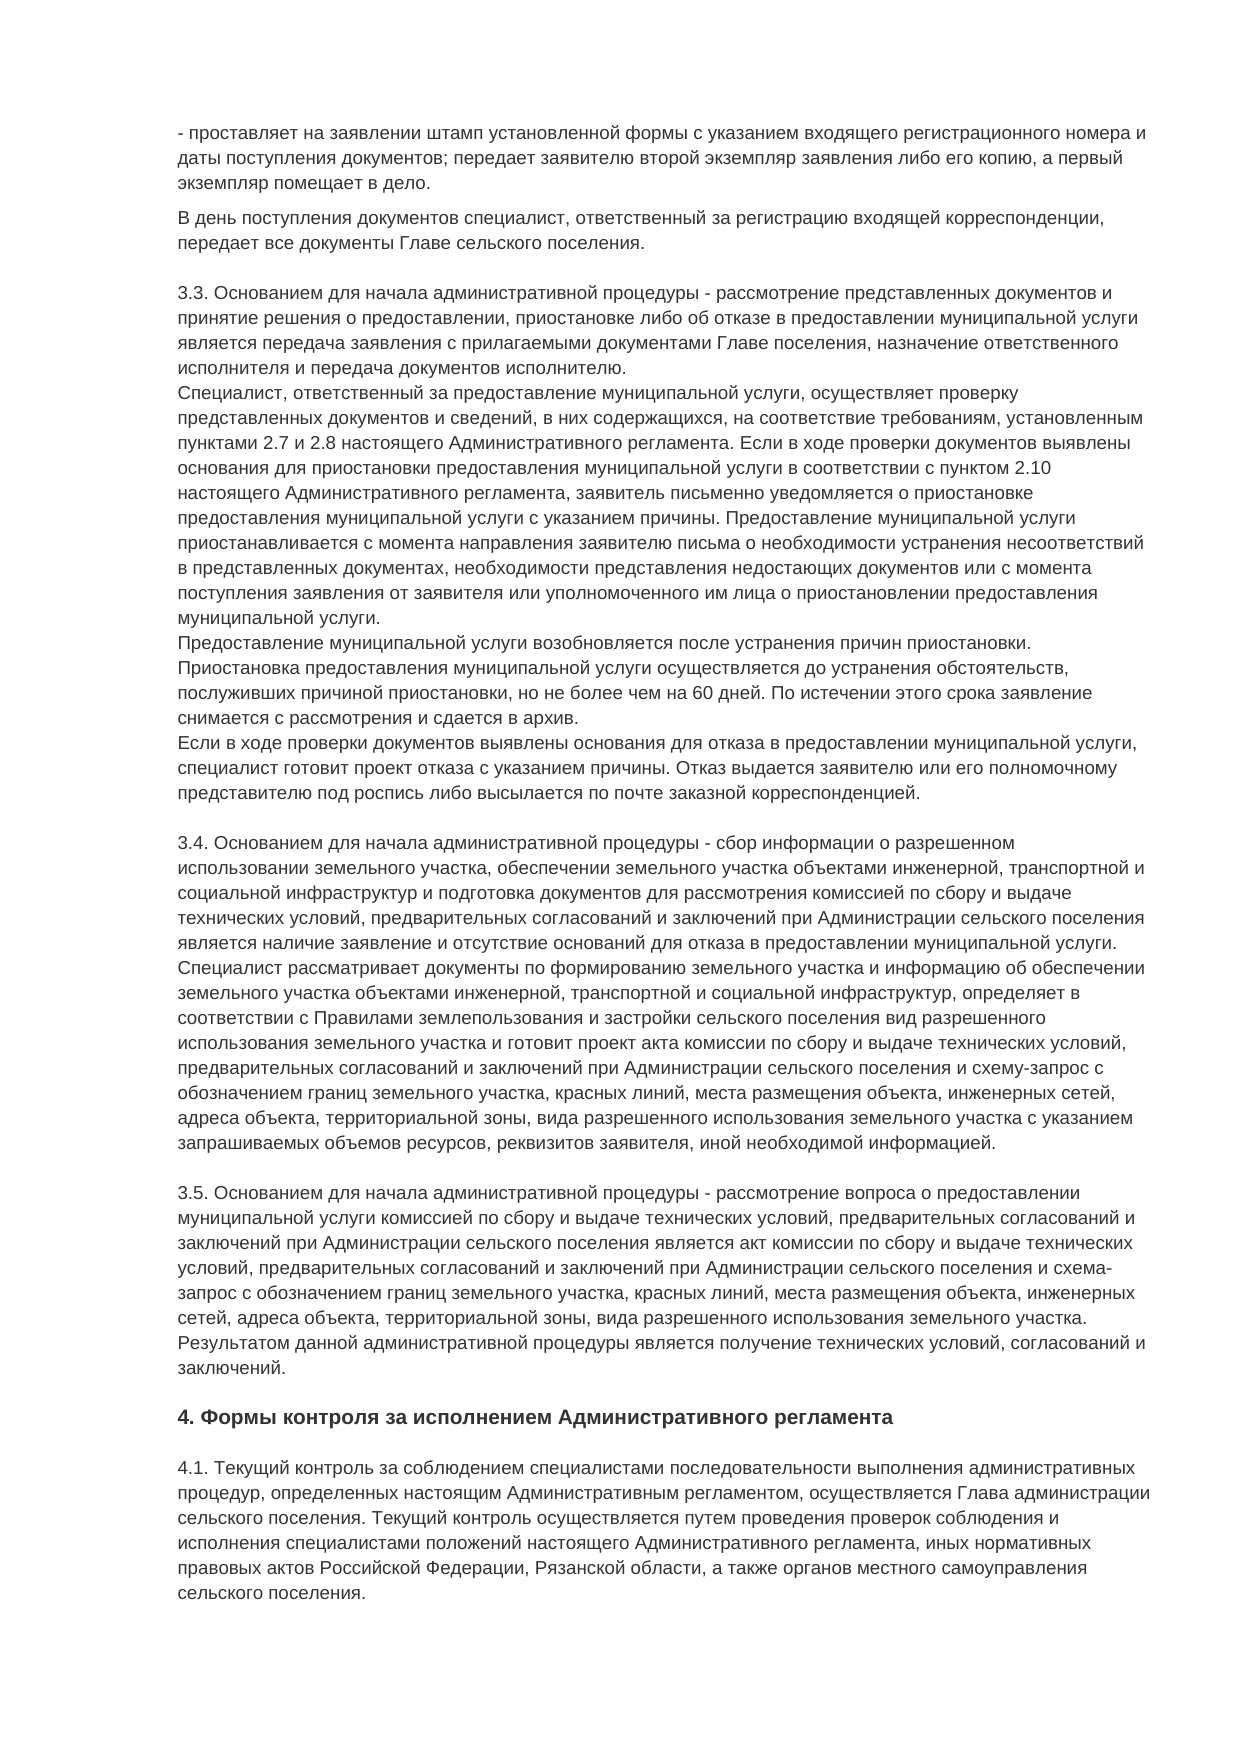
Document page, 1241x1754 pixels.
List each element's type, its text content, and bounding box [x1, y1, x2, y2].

text Если в ходе проверки документов выявлены основания для отказа в предоставлении муниципальной услуги, специалист готовит проект отказа с указанием причины. Отказ выдается заявителю или его полномочному представителю под роспись либо высылается по почте заказной корреспонденцией. [177, 728, 1152, 803]
text 4. Формы контроля за исполнением Административного регламента [177, 1403, 1152, 1428]
text 3.3. Основанием для начала административной процедуры - рассмотрение представленных документов и принятие решения о предоставлении, приостановке либо об отказе в предоставлении муниципальной услуги является передача заявления с прилагаемыми документами Главе поселения, назначение ответственного исполнителя и передача документов исполнителю. [177, 278, 1152, 378]
text - проставляет на заявлении штамп установленной формы с указанием входящего регистрационного номера и даты поступления документов; передает заявителю второй экземпляр заявления либо его копию, а первый экземпляр помещает в дело. [177, 118, 1152, 193]
text 3.4. Основанием для начала административной процедуры - сбор информации о разрешенном использовании земельного участка, обеспечении земельного участка объектами инженерной, транспортной и социальной инфраструктур и подготовка документов для рассмотрения комиссией по сбору и выдаче технических условий, предварительных согласований и заключений при Администрации сельского поселения является наличие заявление и отсутствие оснований для отказа в предоставлении муниципальной услуги. [177, 828, 1152, 953]
text В день поступления документов специалист, ответственный за регистрацию входящей корреспонденции, передает все документы Главе сельского поселения. [177, 203, 1152, 253]
text Предоставление муниципальной услуги возобновляется после устранения причин приостановки. Приостановка предоставления муниципальной услуги осуществляется до устранения обстоятельств, послуживших причиной приостановки, но не более чем на 60 дней. По истечении этого срока заявление снимается с рассмотрения и сдается в архив. [177, 628, 1152, 728]
text Специалист рассматривает документы по формированию земельного участка и информацию об обеспечении земельного участка объектами инженерной, транспортной и социальной инфраструктур, определяет в соответствии с Правилами землепользования и застройки сельского поселения вид разрешенного использования земельного участка и готовит проект акта комиссии по сбору и выдаче технических условий, предварительных согласований и заключений при Администрации сельского поселения и схему-запрос с обозначением границ земельного участка, красных линий, места размещения объекта, инженерных сетей, адреса объекта, территориальной зоны, вида разрешенного использования земельного участка с указанием запрашиваемых объемов ресурсов, реквизитов заявителя, иной необходимой информацией. [177, 953, 1152, 1153]
text 3.5. Основанием для начала административной процедуры - рассмотрение вопроса о предоставлении муниципальной услуги комиссией по сбору и выдаче технических условий, предварительных согласований и заключений при Администрации сельского поселения является акт комиссии по сбору и выдаче технических условий, предварительных согласований и заключений при Администрации сельского поселения и схема-запрос с обозначением границ земельного участка, красных линий, места размещения объекта, инженерных сетей, адреса объекта, территориальной зоны, вида разрешенного использования земельного участка. Результатом данной административной процедуры является получение технических условий, согласований и заключений. [177, 1178, 1152, 1378]
text Специалист, ответственный за предоставление муниципальной услуги, осуществляет проверку представленных документов и сведений, в них содержащихся, на соответствие требованиям, установленным пунктами 2.7 и 2.8 настоящего Административного регламента. Если в ходе проверки документов выявлены основания для приостановки предоставления муниципальной услуги в соответствии с пунктом 2.10 настоящего Административного регламента, заявитель письменно уведомляется о приостановке предоставления муниципальной услуги с указанием причины. Предоставление муниципальной услуги приостанавливается с момента направления заявителю письма о необходимости устранения несоответствий в представленных документах, необходимости представления недостающих документов или с момента поступления заявления от заявителя или уполномоченного им лица о приостановлении предоставления муниципальной услуги. [177, 378, 1152, 628]
text 4.1. Текущий контроль за соблюдением специалистами последовательности выполнения административных процедур, определенных настоящим Административным регламентом, осуществляется Глава администрации сельского поселения. Текущий контроль осуществляется путем проведения проверок соблюдения и исполнения специалистами положений настоящего Административного регламента, иных нормативных правовых актов Российской Федерации, Рязанской области, а также органов местного самоуправления сельского поселения. [177, 1453, 1152, 1603]
